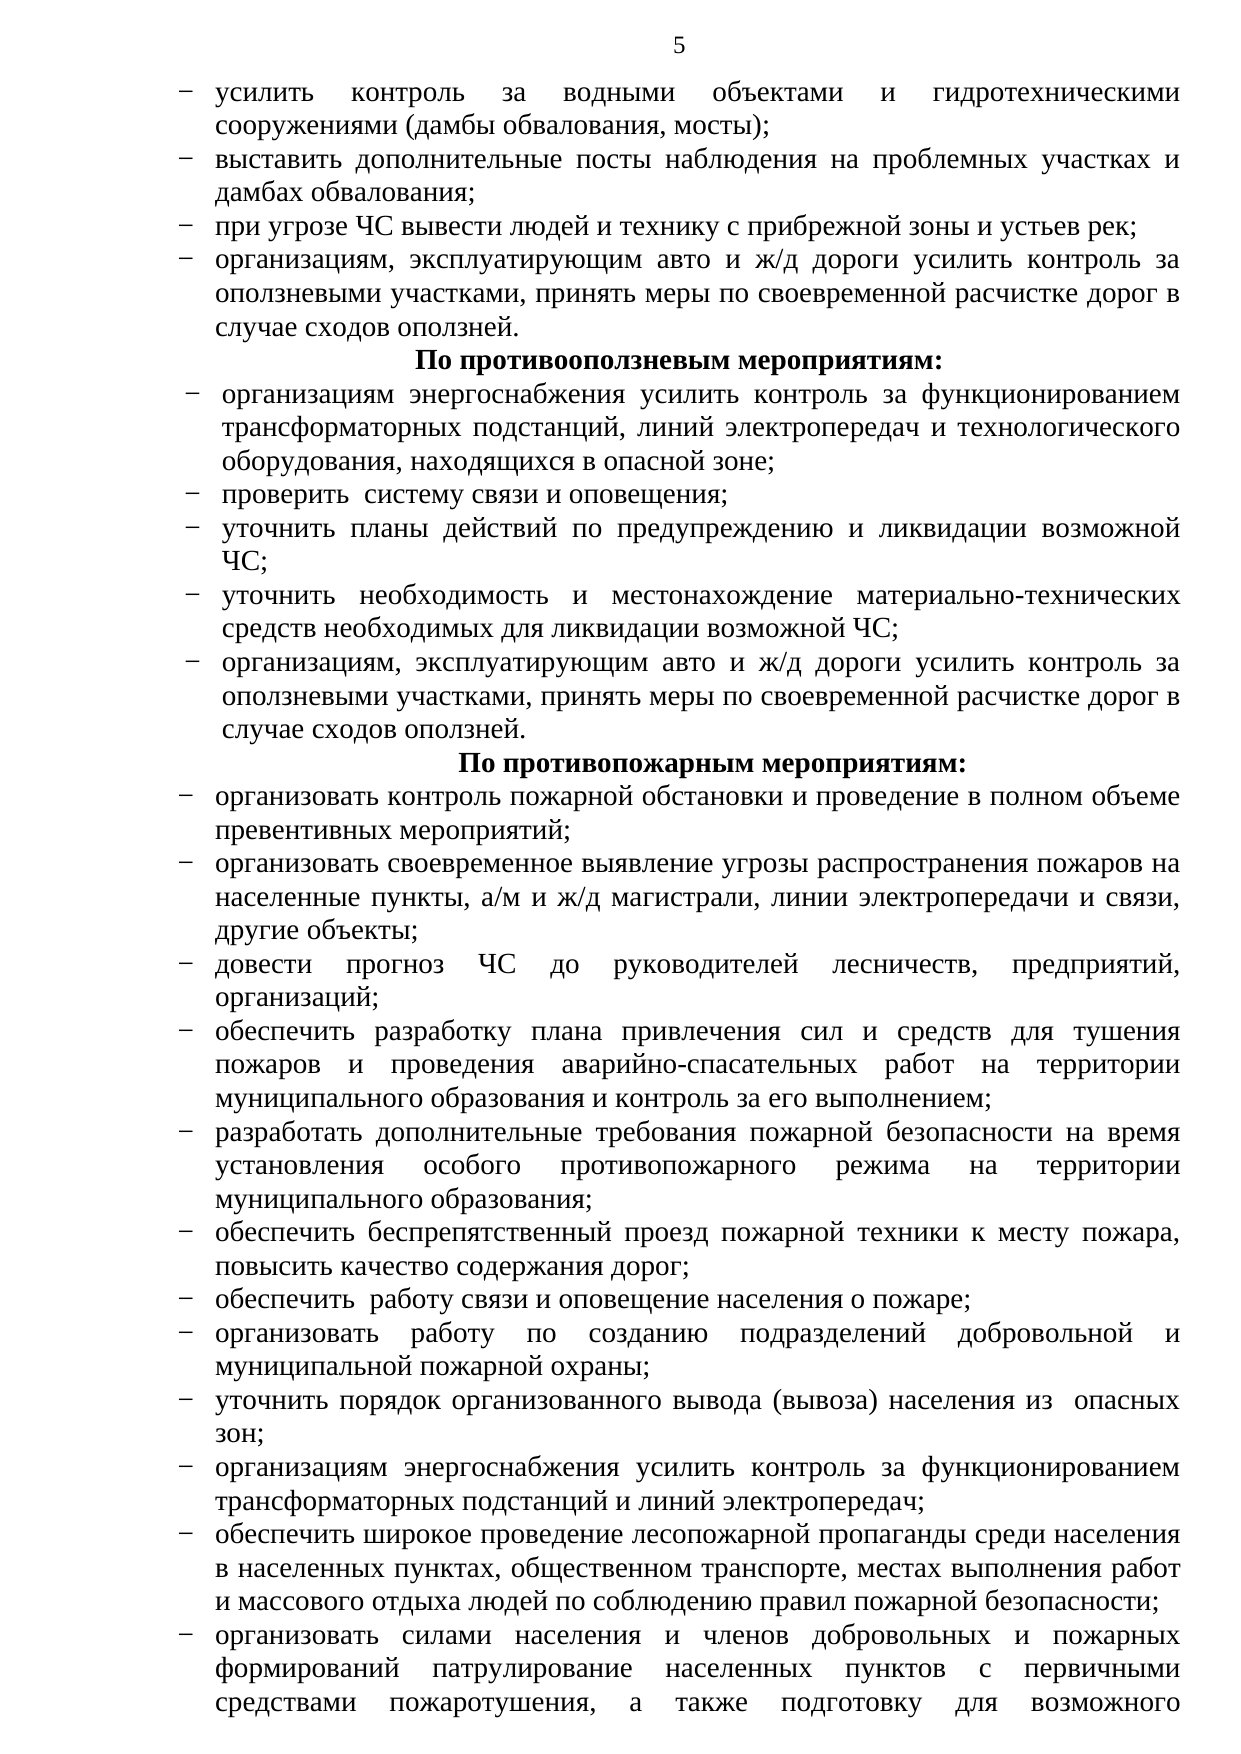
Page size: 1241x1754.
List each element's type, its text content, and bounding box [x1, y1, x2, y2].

list обеспечить работу связи и оповещение населения о пожаре; [177, 1281, 1181, 1315]
text По противооползневым мероприятиям: [177, 342, 1181, 376]
list организовать работу по созданию подразделений добровольной и муниципальной пожарной охраны; [177, 1315, 1181, 1382]
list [177, 1617, 1181, 1717]
list проверить систему связи и оповещения; [184, 476, 1181, 510]
list организовать своевременное выявление угрозы распространения пожаров на населенные пункты, а/м и ж/д магистрали, линии электропередачи и связи, другие объекты; [177, 845, 1181, 946]
list организациям, эксплуатирующим авто и ж/д дороги усилить контроль за оползневыми участками, принять меры по своевременной расчистке дорог в случае сходов оползней. [177, 242, 1181, 342]
list усилить контроль за водными объектами и гидротехническими сооружениями (дамбы обвалования, мосты); [177, 74, 1181, 141]
list довести прогноз ЧС до руководителей лесничеств, предприятий, организаций; [177, 946, 1181, 1013]
list выставить дополнительные посты наблюдения на проблемных участках и дамбах обвалования; [177, 141, 1181, 208]
list организациям, эксплуатирующим авто и ж/д дороги усилить контроль за оползневыми участками, принять меры по своевременной расчистке дорог в случае сходов оползней. [184, 644, 1181, 745]
list уточнить необходимость и местонахождение материально-технических средств необходимых для ликвидации возможной ЧС; [184, 577, 1181, 644]
list при угрозе ЧС вывести людей и технику с прибрежной зоны и устьев рек; [177, 208, 1181, 242]
list организациям энергоснабжения усилить контроль за функционированием трансформаторных подстанций, линий электропередач и технологического оборудования, находящихся в опасной зоне; [184, 376, 1181, 476]
list уточнить планы действий по предупреждению и ликвидации возможной ЧС; [184, 510, 1181, 577]
list обеспечить широкое проведение лесопожарной пропаганды среди населения в населенных пунктах, общественном транспорте, местах выполнения работ и массового отдыха людей по соблюдению правил пожарной безопасности; [177, 1516, 1181, 1617]
list разработать дополнительные требования пожарной безопасности на время установления особого противопожарного режима на территории муниципального образования; [177, 1114, 1181, 1214]
list организовать контроль пожарной обстановки и проведение в полном объеме превентивных мероприятий; [177, 778, 1181, 845]
list организациям энергоснабжения усилить контроль за функционированием трансформаторных подстанций и линий электропередач; [177, 1449, 1181, 1516]
list По противопожарным мероприятиям: [244, 745, 1181, 778]
list обеспечить разработку плана привлечения сил и средств для тушения пожаров и проведения аварийно-спасательных работ на территории муниципального образования и контроль за его выполнением; [177, 1013, 1181, 1114]
list обеспечить беспрепятственный проезд пожарной техники к месту пожара, повысить качество содержания дорог; [177, 1214, 1181, 1281]
list уточнить порядок организованного вывода (вывоза) населения из опасных зон; [177, 1382, 1181, 1449]
